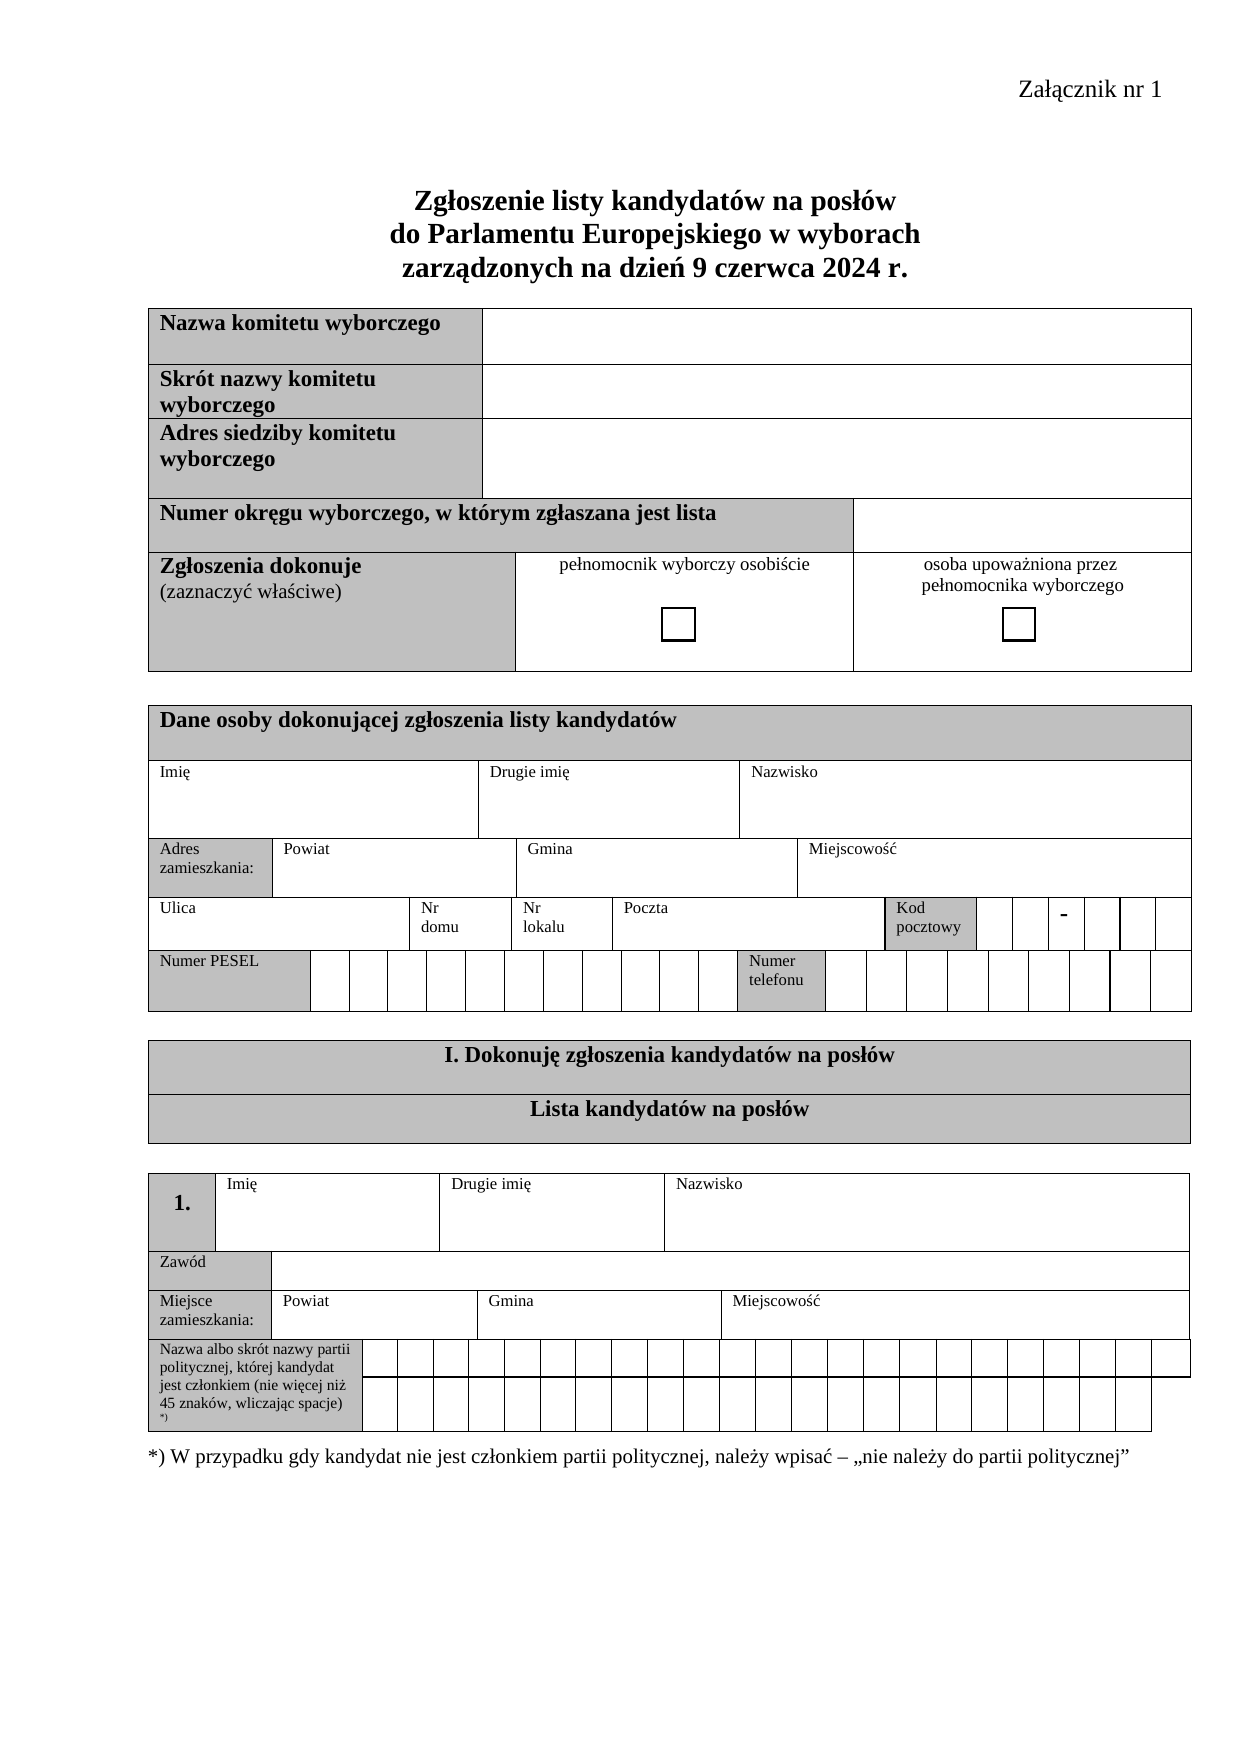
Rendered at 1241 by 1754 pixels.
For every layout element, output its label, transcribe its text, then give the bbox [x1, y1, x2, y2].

table_cell Ulica [149, 898, 409, 950]
table_cell [388, 951, 426, 1011]
table_cell [576, 1340, 611, 1376]
table_cell [756, 1378, 791, 1431]
table_cell [576, 1378, 611, 1431]
table_cell [989, 951, 1028, 1011]
table_cell Numer telefonu [738, 951, 825, 1011]
table_cell [1111, 951, 1150, 1011]
table_cell [541, 1378, 575, 1431]
table_cell [505, 951, 543, 1011]
table_cell [363, 1340, 397, 1376]
table_cell [1080, 1378, 1115, 1431]
table_cell [272, 1252, 1189, 1290]
table_cell [826, 951, 866, 1011]
table_cell [684, 1378, 719, 1431]
table_cell [1080, 1340, 1115, 1376]
table_header [483, 309, 1191, 364]
table_header Drugie imię [440, 1174, 664, 1251]
table_cell [937, 1340, 971, 1376]
table_cell [1070, 951, 1109, 1011]
table_cell [660, 951, 698, 1011]
table_cell [684, 1340, 719, 1376]
table_cell Miejsce zamieszkania: [149, 1291, 271, 1339]
table_cell Zgłoszenia dokonuje (zaznaczyć właściwe) [149, 553, 515, 671]
table_cell [948, 951, 988, 1011]
table_cell [720, 1378, 755, 1431]
table_cell [544, 951, 582, 1011]
table_header I. Dokonuję zgłoszenia kandydatów na posłów [149, 1041, 1190, 1094]
table_cell [792, 1340, 827, 1376]
table_cell [864, 1340, 899, 1376]
table_cell Lista kandydatów na posłów [149, 1095, 1190, 1143]
table_cell [469, 1378, 504, 1431]
table_cell [900, 1378, 936, 1431]
table_cell [1008, 1340, 1043, 1376]
table_cell [972, 1378, 1007, 1431]
table_cell Powiat [272, 1291, 477, 1339]
table_cell [792, 1378, 827, 1431]
table_cell [434, 1378, 468, 1431]
table_cell [311, 951, 349, 1011]
table_header 1. [149, 1174, 215, 1251]
table_cell [828, 1340, 863, 1376]
table_cell [350, 951, 387, 1011]
text do Parlamentu Europejskiego w wyborach [148, 217, 1162, 250]
table_cell [648, 1340, 683, 1376]
table_cell - [1049, 898, 1084, 950]
table_cell Skrót nazwy komitetu wyborczego [149, 365, 482, 418]
table_cell [612, 1378, 647, 1431]
table_cell [1116, 1378, 1151, 1431]
table_cell Kod pocztowy [886, 898, 976, 950]
table_cell Numer okręgu wyborczego, w którym zgłaszana jest lista [149, 499, 853, 552]
table_cell [1116, 1340, 1151, 1376]
table_cell Drugie imię [479, 761, 739, 838]
table_cell Nr lokalu [512, 898, 612, 950]
table_cell [937, 1378, 971, 1431]
text zarządzonych na dzień 9 czerwca 2024 r. [148, 250, 1162, 284]
table_cell [434, 1340, 468, 1376]
table_cell Gmina [517, 839, 797, 897]
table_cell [149, 1340, 362, 1431]
table_cell [1013, 898, 1048, 950]
table_cell [505, 1378, 540, 1431]
table_cell [363, 1378, 397, 1431]
table_cell [612, 1340, 647, 1376]
table_cell Nazwisko [740, 761, 1191, 838]
table_cell [900, 1340, 936, 1376]
table_cell [864, 1378, 899, 1431]
table_cell [483, 365, 1191, 418]
table_cell [1044, 1378, 1079, 1431]
table_cell Zawód [149, 1252, 271, 1290]
table_cell [699, 951, 737, 1011]
table_cell [1121, 898, 1155, 950]
table_cell [398, 1340, 433, 1376]
table_cell Poczta [613, 898, 884, 950]
text *) W przypadku gdy kandydat nie jest członkiem partii politycznej, należy wpisać – „nie należy do partii politycznej” [148, 1444, 1162, 1468]
table_cell [972, 1340, 1007, 1376]
table_cell [1008, 1378, 1043, 1431]
table_cell [398, 1378, 433, 1431]
table_cell [483, 419, 1191, 498]
table_cell [1085, 898, 1119, 950]
table_header Nazwa komitetu wyborczego [149, 309, 482, 364]
table_cell [854, 499, 1191, 552]
table_header Nazwisko [665, 1174, 1189, 1251]
table_header Dane osoby dokonującej zgłoszenia listy kandydatów [149, 706, 1191, 760]
table_cell [622, 951, 659, 1011]
table_cell [1029, 951, 1069, 1011]
table_cell Imię [149, 761, 478, 838]
table_cell [720, 1340, 755, 1376]
table_cell [469, 1340, 504, 1376]
table_cell [1152, 1340, 1190, 1376]
table_cell [1044, 1340, 1079, 1376]
table_cell [867, 951, 906, 1011]
table_cell Adres siedziby komitetu wyborczego [149, 419, 482, 498]
table_cell Nr domu [410, 898, 511, 950]
table_cell [756, 1340, 791, 1376]
table_cell [1156, 898, 1191, 950]
text Zgłoszenie listy kandydatów na posłów [148, 183, 1162, 217]
table_cell [648, 1378, 683, 1431]
table_cell [505, 1340, 540, 1376]
table_cell [907, 951, 947, 1011]
table_cell Powiat [273, 839, 516, 897]
table_cell Adres zamieszkania: [149, 839, 272, 897]
table_cell [427, 951, 465, 1011]
table_cell Numer PESEL [149, 951, 310, 1011]
table_cell pełnomocnik wyborczy osobiście [516, 553, 853, 671]
table_cell [583, 951, 621, 1011]
table_cell [828, 1378, 863, 1431]
table_cell [541, 1340, 575, 1376]
table_cell osoba upoważniona przez pełnomocnika wyborczego [854, 553, 1191, 671]
table_cell Miejscowość [722, 1291, 1189, 1339]
table_cell [466, 951, 504, 1011]
table_cell [1151, 951, 1191, 1011]
table_header Imię [216, 1174, 439, 1251]
table_cell [977, 898, 1012, 950]
table_cell Miejscowość [798, 839, 1191, 897]
table_cell Gmina [478, 1291, 721, 1339]
